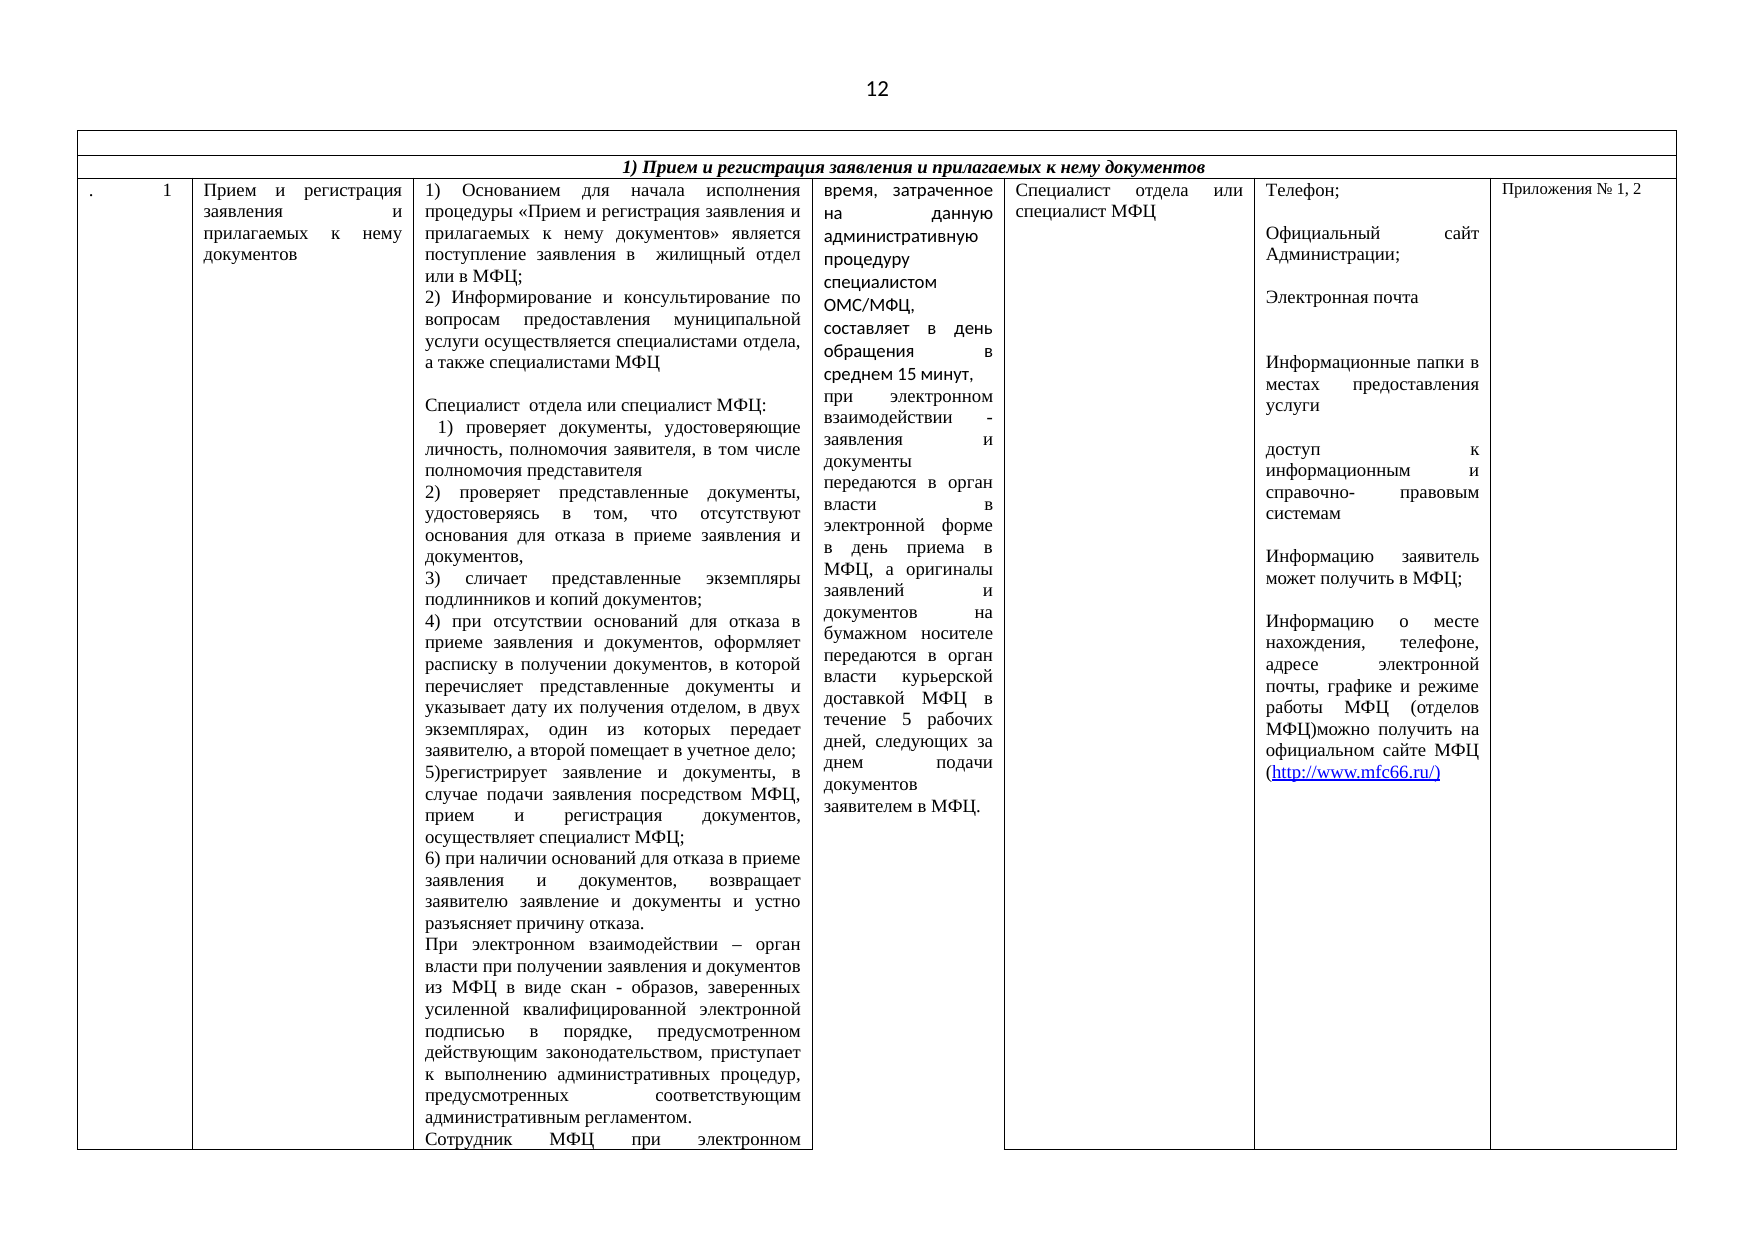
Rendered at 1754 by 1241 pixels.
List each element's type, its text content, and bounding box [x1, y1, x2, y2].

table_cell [1005, 179, 1254, 1149]
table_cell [193, 179, 413, 1149]
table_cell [813, 179, 1004, 1149]
table_cell 1) Прием и регистрация заявления и прилагаемых к нему документов [78, 156, 1676, 178]
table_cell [1255, 179, 1490, 1149]
table_cell . 1 [78, 179, 192, 1149]
table_cell Приложения № 1, 2 [1491, 179, 1676, 1149]
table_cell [78, 131, 1676, 155]
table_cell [414, 179, 812, 1149]
